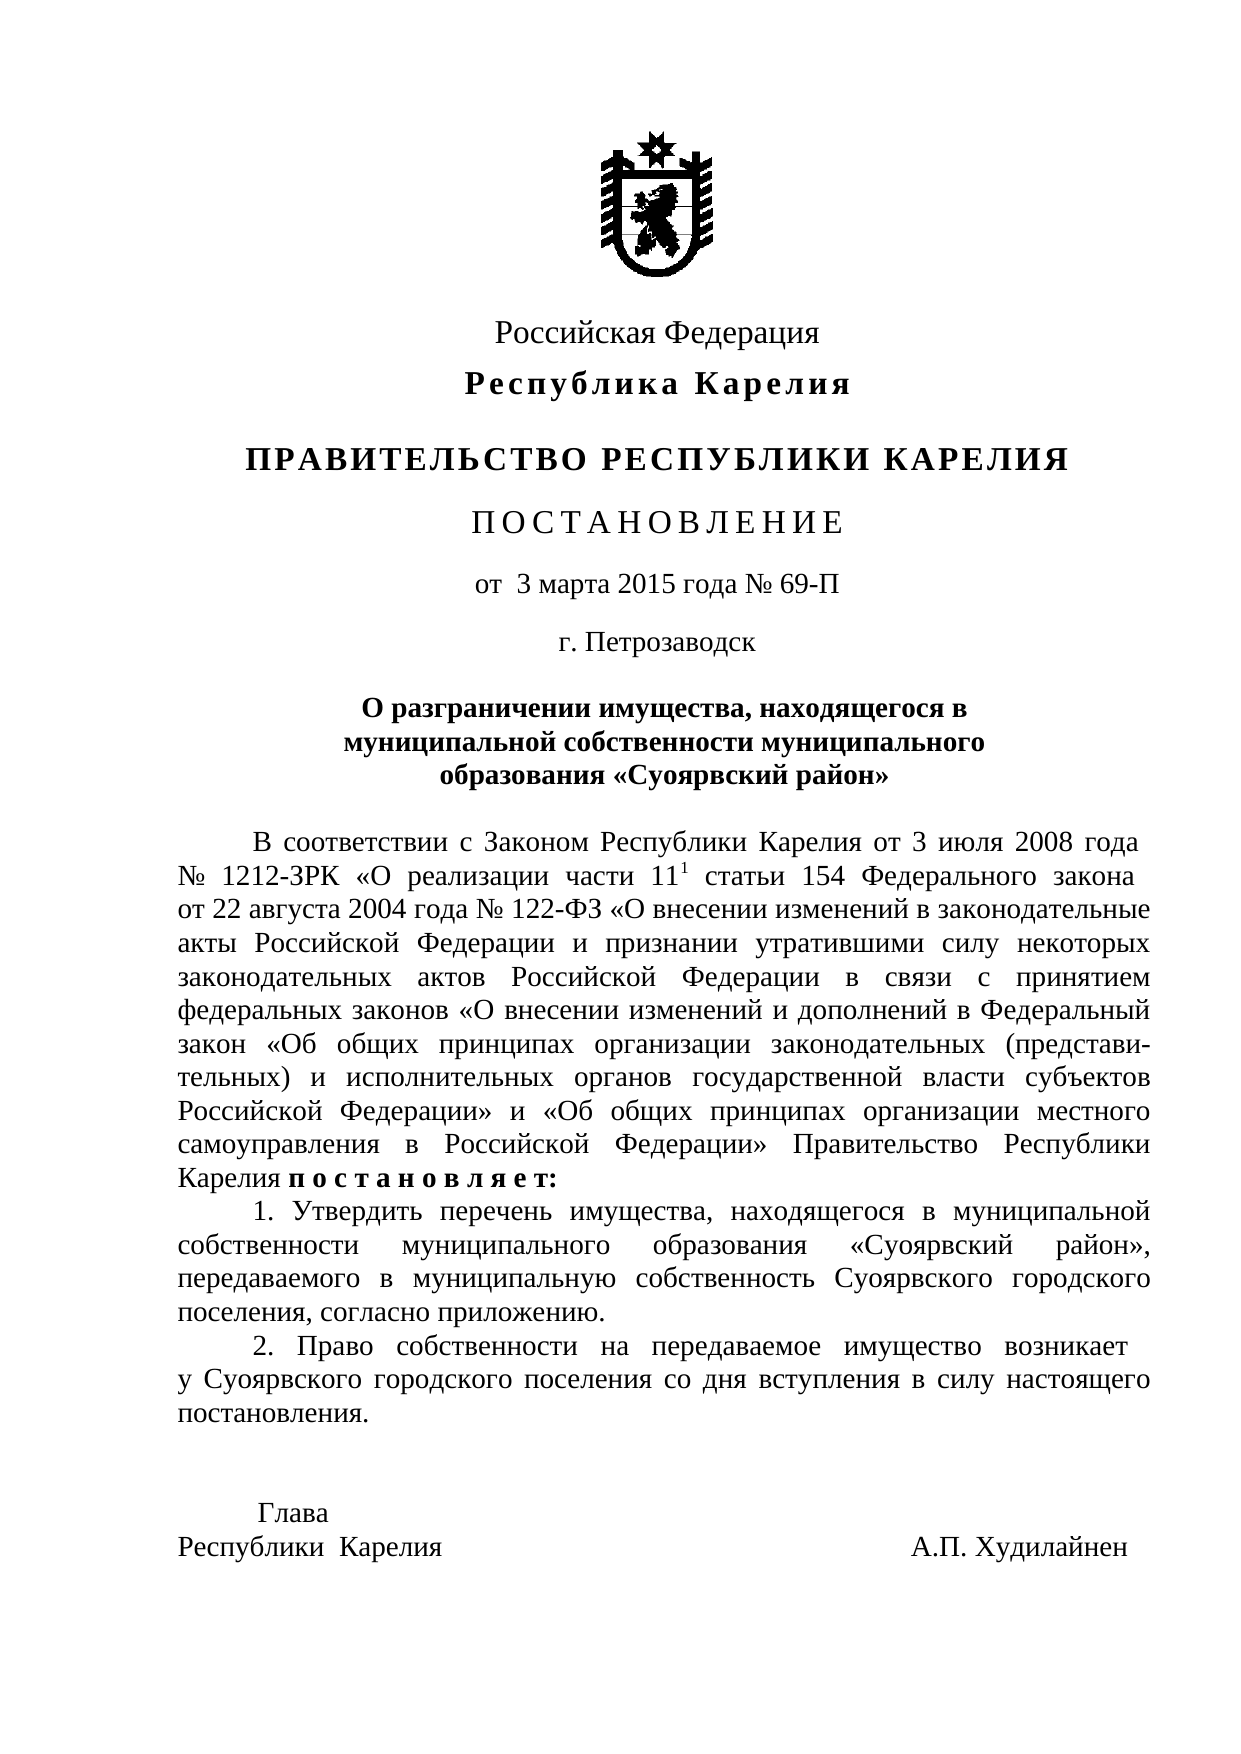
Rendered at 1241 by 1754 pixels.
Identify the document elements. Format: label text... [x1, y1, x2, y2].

text О разграничении имущества, находящегося в [177, 690, 1152, 724]
text муниципальной собственности муниципального [177, 724, 1152, 757]
text 1. Утвердить перечень имущества, находящегося в муниципальной собственности муниципального образования «Суоярвский район», передаваемого в муниципальную собственность Суоярвского городского поселения, согласно приложению. [177, 1193, 1152, 1328]
subtitle ПОСТАНОВЛЕНИЕ [162, 503, 1152, 541]
text г. Петрозаводск [162, 624, 1152, 658]
text образования «Суоярвский район» [177, 757, 1152, 791]
picture [581, 118, 733, 301]
text от 3 марта 2015 года № 69-П [162, 566, 1152, 599]
text В соответствии с Законом Республики Карелия от 3 июля 2008 года № 1212-ЗРК «О реализации части 111 статьи 154 Федерального закона от 22 августа 2004 года № 122-ФЗ «О внесении изменений в законодательные акты Российской Федерации и признании утратившими силу некоторых законодательных актов Российской Федерации в связи с принятием федеральных законов «О внесении изменений и дополнений в Федеральный закон «Об общих принципах организации законодательных (представи-тельных) и исполнительных органов государственной власти субъектов Российской Федерации» и «Об общих принципах организации местного самоуправления в Российской Федерации» Правительство Республики Карелия п о с т а н о в л я е т: [177, 824, 1152, 1193]
subtitle ПРАВИТЕЛЬСТВО РЕСПУБЛИКИ КАРЕЛИЯ [162, 439, 1152, 478]
subtitle Российская Федерация [162, 313, 1152, 351]
text Глава [177, 1495, 1152, 1529]
text Республики Карелия А.П. Худилайнен [177, 1529, 1152, 1562]
text 2. Право собственности на передаваемое имущество возникает у Суоярвского городского поселения со дня вступления в силу настоящего постановления. [177, 1328, 1152, 1428]
subtitle Республика Карелия [162, 363, 1152, 402]
